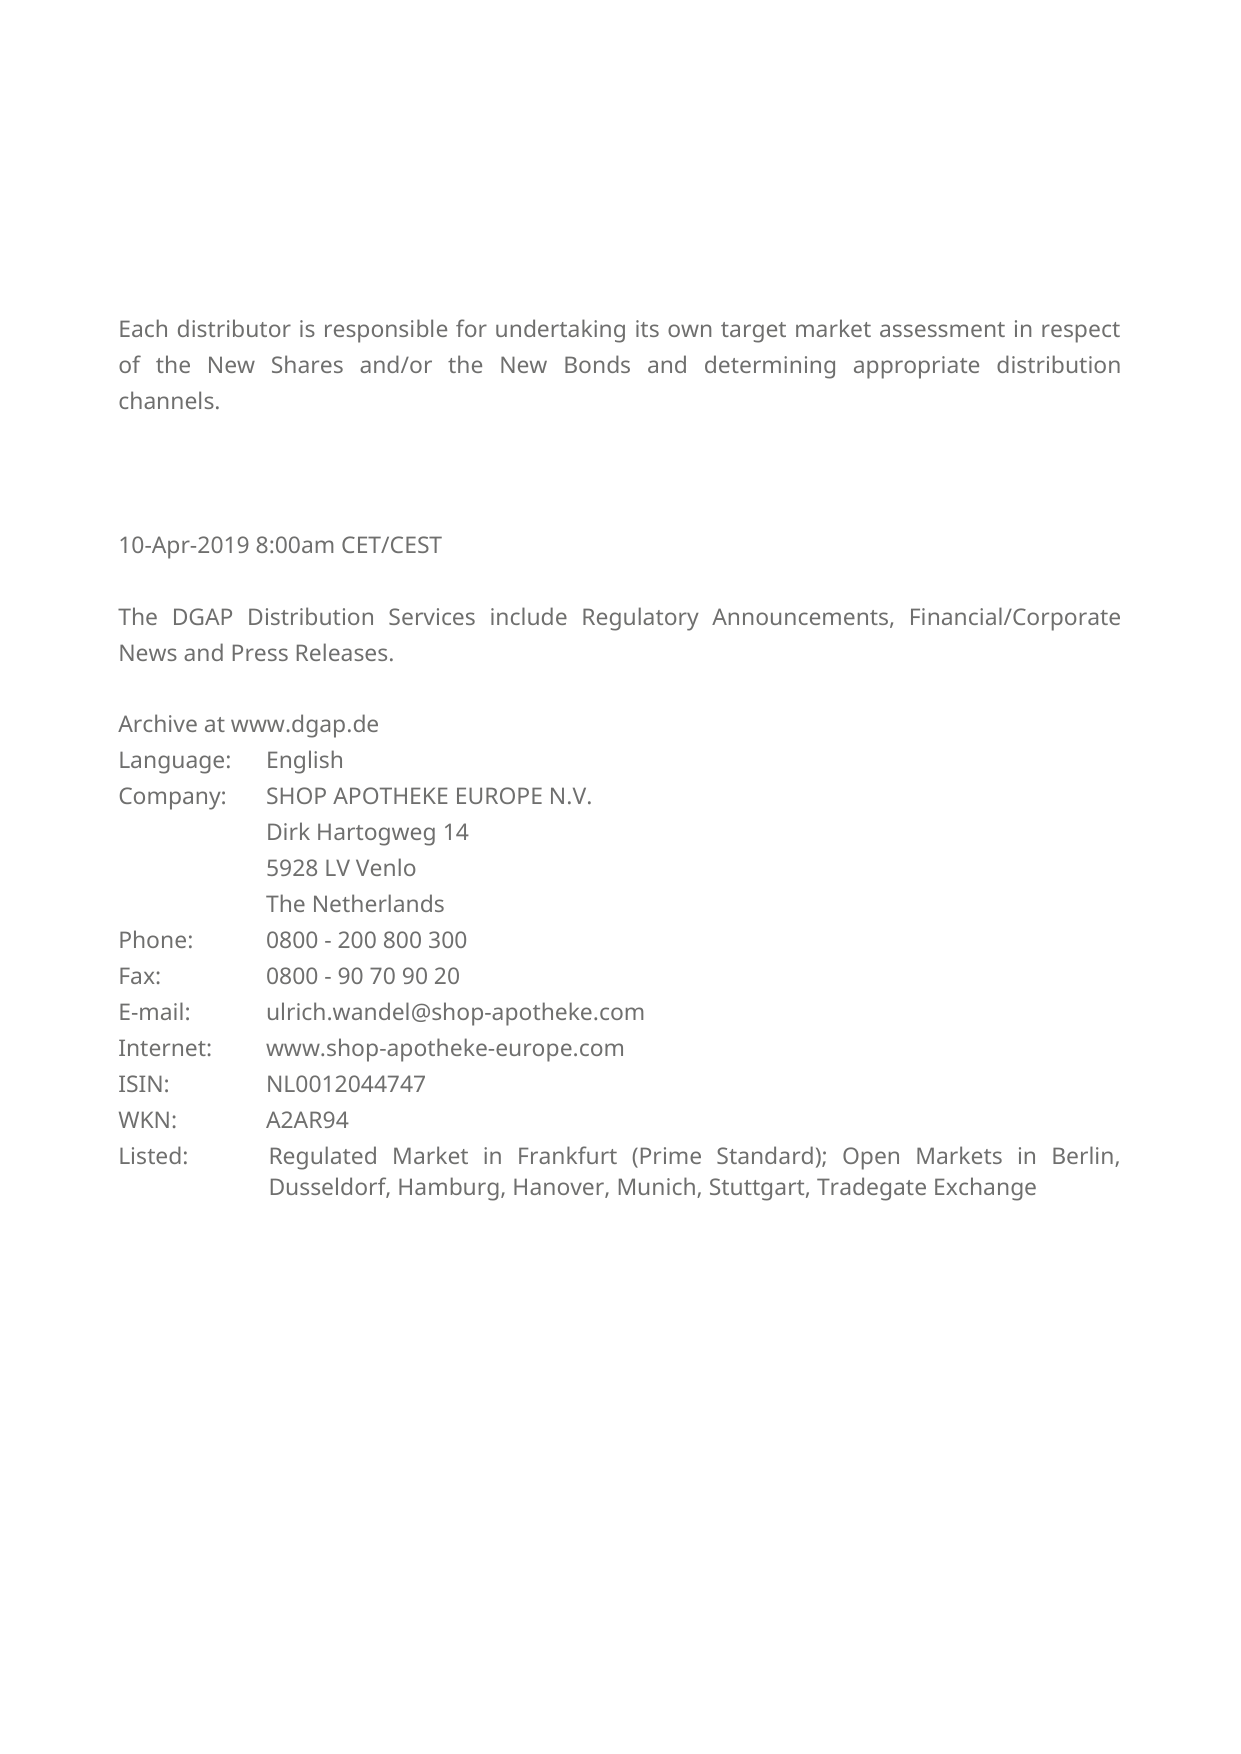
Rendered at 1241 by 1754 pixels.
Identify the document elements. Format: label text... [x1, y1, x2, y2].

text 10-Apr-2019 8:00am CET/CEST [118, 529, 1122, 560]
text Internet: www.shop-apotheke-europe.com [118, 1032, 1122, 1063]
text Listed: Regulated Market in Frankfurt (Prime Standard); Open Markets in Berlin, Dusseldorf, Hamburg, Hanover, Munich, Stuttgart, Tradegate Exchange [118, 1139, 1122, 1202]
text The Netherlands [118, 888, 1122, 919]
text Company: SHOP APOTHEKE EUROPE N.V. [118, 780, 1122, 811]
text ISIN: NL0012044747 [118, 1068, 1122, 1099]
text WKN: A2AR94 [118, 1104, 1122, 1135]
text Dirk Hartogweg 14 [118, 816, 1122, 847]
text The DGAP Distribution Services include Regulatory Announcements, Financial/Corporate News and Press Releases. [118, 601, 1122, 668]
text Fax: 0800 - 90 70 90 20 [118, 960, 1122, 991]
text Phone: 0800 - 200 800 300 [118, 924, 1122, 955]
text 5928 LV Venlo [118, 852, 1122, 883]
text E-mail: ulrich.wandel@shop-apotheke.com [118, 996, 1122, 1027]
text Archive at www.dgap.de [118, 708, 1122, 739]
text Language: English [118, 744, 1122, 776]
text Each distributor is responsible for undertaking its own target market assessment in respect of the New Shares and/or the New Bonds and determining appropriate distribution channels. [118, 313, 1122, 416]
